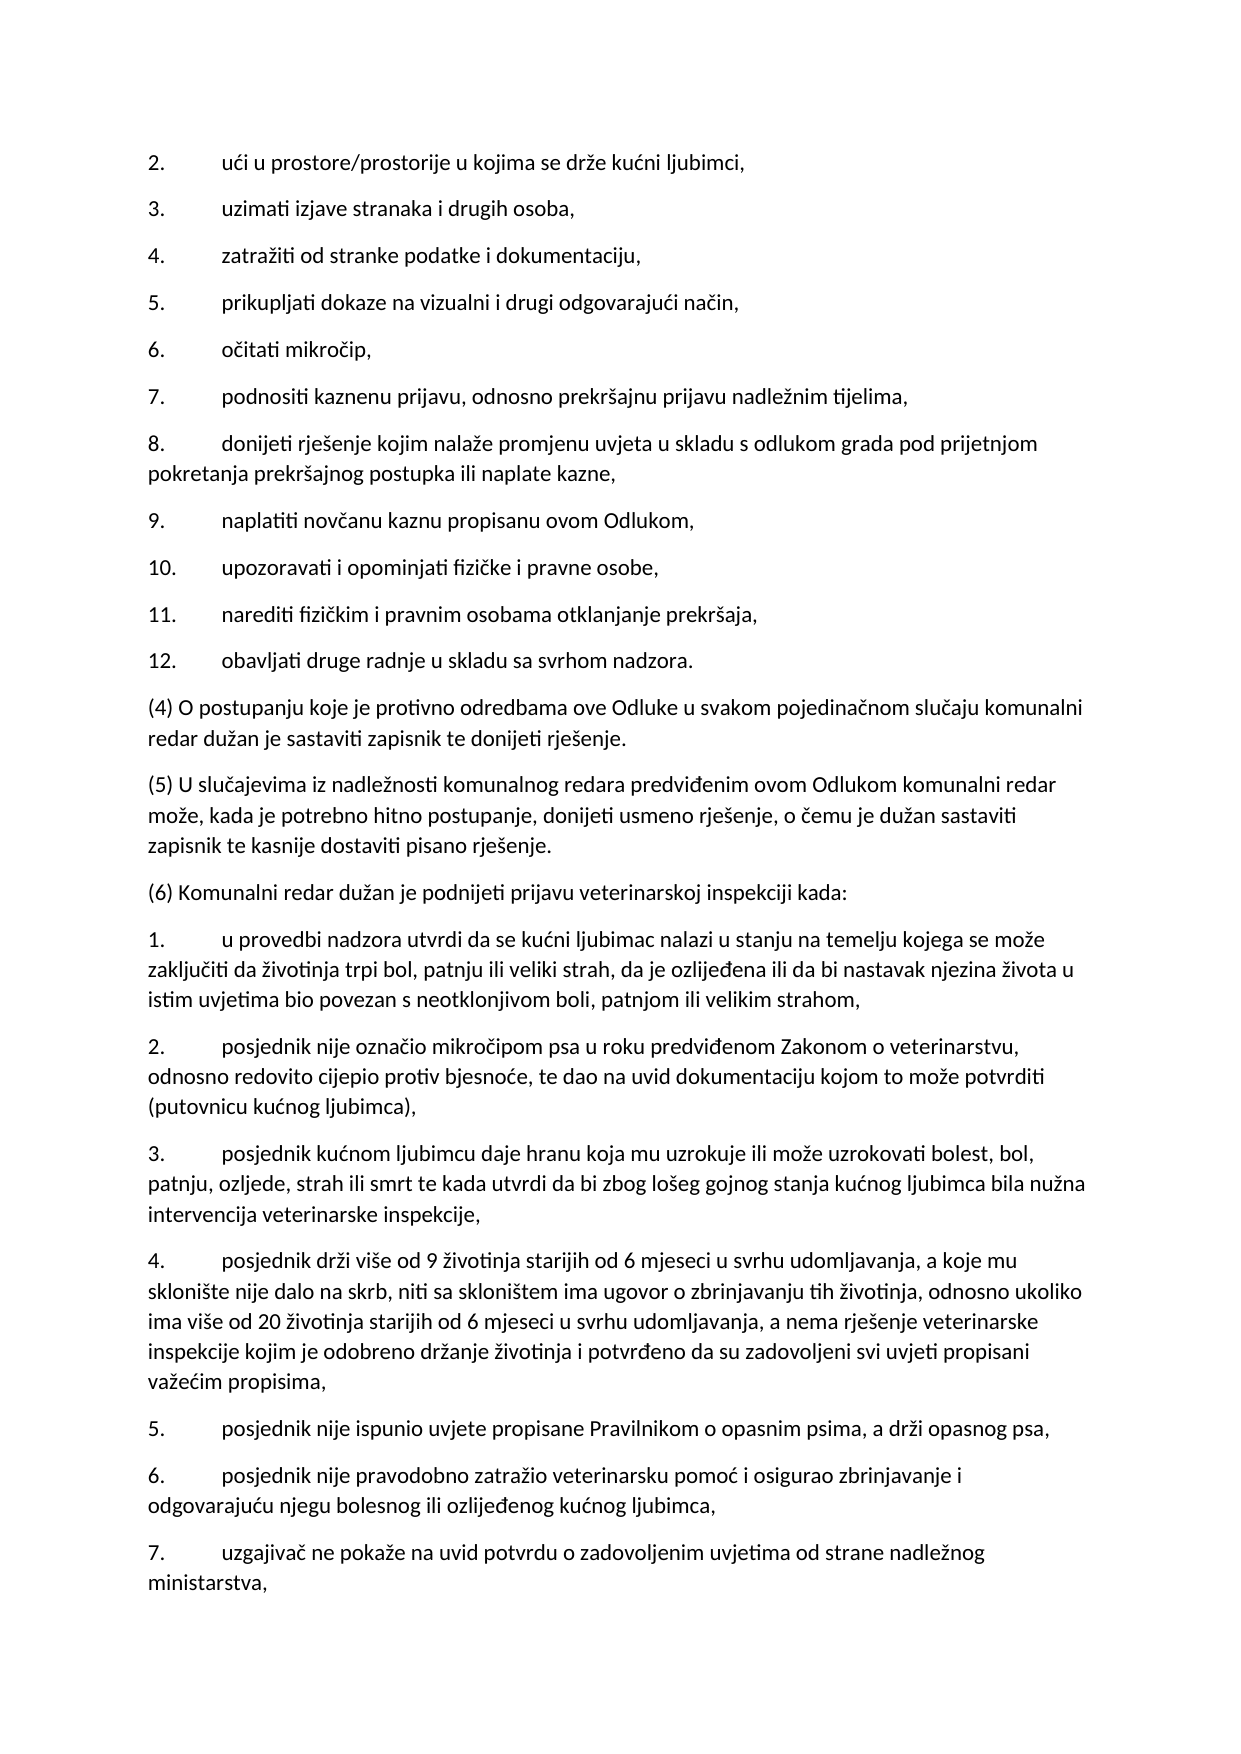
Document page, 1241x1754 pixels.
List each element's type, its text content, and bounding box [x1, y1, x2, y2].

text (4) O postupanju koje je protivno odredbama ove Odluke u svakom pojedinačnom slučaju komunalni redar dužan je sastaviti zapisnik te donijeti rješenje. [148, 693, 1093, 752]
text 5. posjednik nije ispunio uvjete propisane Pravilnikom o opasnim psima, a drži opasnog psa, [148, 1414, 1093, 1442]
text (6) Komunalni redar dužan je podnijeti prijavu veterinarskoj inspekciji kada: [148, 878, 1093, 906]
text 10. upozoravati i opominjati fizičke i pravne osobe, [148, 553, 1093, 581]
text 4. zatražiti od stranke podatke i dokumentaciju, [148, 241, 1093, 269]
text 2. posjednik nije označio mikročipom psa u roku predviđenom Zakonom o veterinarstvu, odnosno redovito cijepio protiv bjesnoće, te dao na uvid dokumentaciju kojom to može potvrditi (putovnicu kućnog ljubimca), [148, 1032, 1093, 1120]
text 5. prikupljati dokaze na vizualni i drugi odgovarajući način, [148, 288, 1093, 316]
text 4. posjednik drži više od 9 životinja starijih od 6 mjeseci u svrhu udomljavanja, a koje mu sklonište nije dalo na skrb, niti sa skloništem ima ugovor o zbrinjavanju tih životinja, odnosno ukoliko ima više od 20 životinja starijih od 6 mjeseci u svrhu udomljavanja, a nema rješenje veterinarske inspekcije kojim je odobreno držanje životinja i potvrđeno da su zadovoljeni svi uvjeti propisani važećim propisima, [148, 1247, 1093, 1395]
text 9. naplatiti novčanu kaznu propisanu ovom Odlukom, [148, 506, 1093, 534]
text 7. podnositi kaznenu prijavu, odnosno prekršajnu prijavu nadležnim tijelima, [148, 382, 1093, 410]
text (5) U slučajevima iz nadležnosti komunalnog redara predviđenim ovom Odlukom komunalni redar može, kada je potrebno hitno postupanje, donijeti usmeno rješenje, o čemu je dužan sastaviti zapisnik te kasnije dostaviti pisano rješenje. [148, 771, 1093, 859]
text 8. donijeti rješenje kojim nalaže promjenu uvjeta u skladu s odlukom grada pod prijetnjom pokretanja prekršajnog postupka ili naplate kazne, [148, 429, 1093, 487]
text 7. uzgajivač ne pokaže na uvid potvrdu o zadovoljenim uvjetima od strane nadležnog ministarstva, [148, 1538, 1093, 1596]
text 1. u provedbi nadzora utvrdi da se kućni ljubimac nalazi u stanju na temelju kojega se može zaključiti da životinja trpi bol, patnju ili veliki strah, da je ozlijeđena ili da bi nastavak njezina života u istim uvjetima bio povezan s neotklonjivom boli, patnjom ili velikim strahom, [148, 925, 1093, 1013]
text 3. uzimati izjave stranaka i drugih osoba, [148, 194, 1093, 222]
text 11. narediti fizičkim i pravnim osobama otklanjanje prekršaja, [148, 600, 1093, 628]
text 12. obavljati druge radnje u skladu sa svrhom nadzora. [148, 647, 1093, 674]
text 3. posjednik kućnom ljubimcu daje hranu koja mu uzrokuje ili može uzrokovati bolest, bol, patnju, ozljede, strah ili smrt te kada utvrdi da bi zbog lošeg gojnog stanja kućnog ljubimca bila nužna intervencija veterinarske inspekcije, [148, 1139, 1093, 1228]
text 6. posjednik nije pravodobno zatražio veterinarsku pomoć i osigurao zbrinjavanje i odgovarajuću njegu bolesnog ili ozlijeđenog kućnog ljubimca, [148, 1461, 1093, 1519]
text 2. ući u prostore/prostorije u kojima se drže kućni ljubimci, [148, 148, 1093, 176]
text 6. očitati mikročip, [148, 335, 1093, 363]
